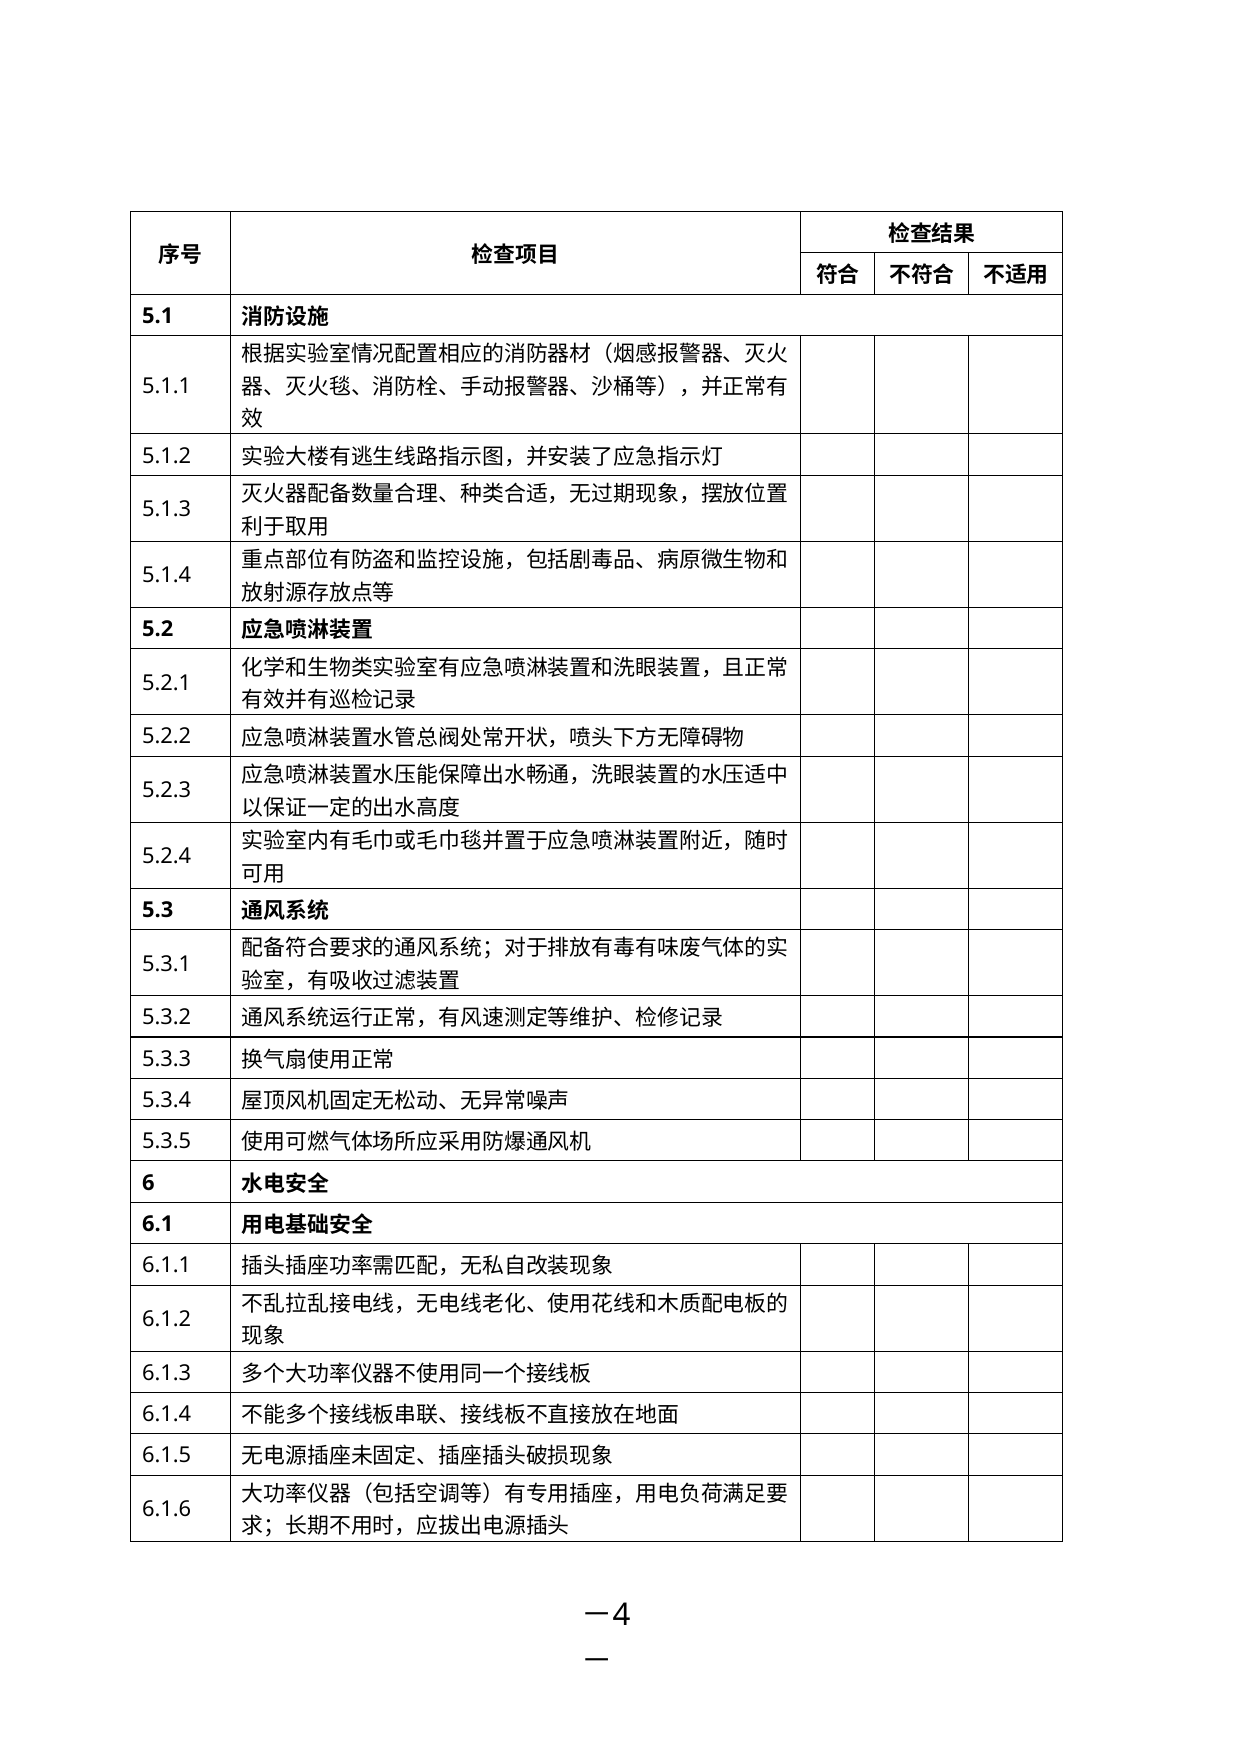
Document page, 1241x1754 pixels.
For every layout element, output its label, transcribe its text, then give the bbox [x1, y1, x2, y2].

table_cell 使用可燃气体场所应采用防爆通风机 [231, 1120, 800, 1160]
table_cell [969, 476, 1062, 541]
table_cell [801, 996, 874, 1036]
table_cell 符合 [801, 253, 874, 293]
table_cell [875, 1038, 968, 1078]
table_cell [969, 1434, 1062, 1474]
table_cell 应急喷淋装置 [231, 608, 800, 648]
table_cell 根据实验室情况配置相应的消防器材（烟感报警器、灭火器、灭火毯、消防栓、手动报警器、沙桶等），并正常有效 [231, 336, 800, 433]
table_cell 5.3.5 [131, 1120, 230, 1160]
table_cell 5.2.1 [131, 649, 230, 714]
table_cell [801, 1393, 874, 1433]
table_cell [801, 336, 874, 433]
table_cell 6.1.5 [131, 1434, 230, 1474]
table_cell 大功率仪器（包括空调等）有专用插座，用电负荷满足要求；长期不用时，应拔出电源插头 [231, 1476, 800, 1541]
table_cell 配备符合要求的通风系统；对于排放有毒有味废气体的实验室，有吸收过滤装置 [231, 930, 800, 995]
table_cell [875, 930, 968, 995]
table_cell [969, 1286, 1062, 1351]
table_cell 应急喷淋装置水压能保障出水畅通，洗眼装置的水压适中以保证一定的出水高度 [231, 757, 800, 822]
table_cell [875, 1434, 968, 1474]
table_cell [801, 1286, 874, 1351]
table_cell [969, 823, 1062, 888]
table_cell [969, 715, 1062, 756]
table_cell [801, 649, 874, 714]
table_cell [801, 889, 874, 929]
table_cell [969, 542, 1062, 607]
table_cell [801, 757, 874, 822]
table_cell 不适用 [969, 253, 1062, 293]
table_cell [875, 608, 968, 648]
table_cell 水电安全 [231, 1161, 1062, 1202]
table_cell [875, 434, 968, 475]
table_cell [801, 1120, 874, 1160]
table_cell [801, 476, 874, 541]
table_cell [969, 1476, 1062, 1541]
table_cell [801, 434, 874, 475]
table_cell [969, 889, 1062, 929]
table_cell 不能多个接线板串联、接线板不直接放在地面 [231, 1393, 800, 1433]
table_cell 应急喷淋装置水管总阀处常开状，喷头下方无障碍物 [231, 715, 800, 756]
table_cell [875, 649, 968, 714]
table_cell 通风系统 [231, 889, 800, 929]
table_cell [969, 757, 1062, 822]
table_cell 化学和生物类实验室有应急喷淋装置和洗眼装置，且正常有效并有巡检记录 [231, 649, 800, 714]
table_cell [801, 823, 874, 888]
table_cell [969, 1352, 1062, 1392]
table_cell 6.1 [131, 1203, 230, 1243]
table_cell [801, 1079, 874, 1119]
table_cell [969, 1079, 1062, 1119]
table_cell [875, 542, 968, 607]
table_cell [875, 1476, 968, 1541]
table_cell 不乱拉乱接电线，无电线老化、使用花线和木质配电板的现象 [231, 1286, 800, 1351]
table_cell 6.1.3 [131, 1352, 230, 1392]
table_cell 多个大功率仪器不使用同一个接线板 [231, 1352, 800, 1392]
table_cell [969, 996, 1062, 1036]
table_cell 5.3.2 [131, 996, 230, 1036]
table_cell 5.2.2 [131, 715, 230, 756]
table_cell 实验大楼有逃生线路指示图，并安装了应急指示灯 [231, 434, 800, 475]
table_cell 5.3.1 [131, 930, 230, 995]
table_cell [969, 1038, 1062, 1078]
table_cell 5.3.3 [131, 1038, 230, 1078]
table_cell 消防设施 [231, 295, 1062, 335]
table_cell [969, 1393, 1062, 1433]
table_cell [875, 1286, 968, 1351]
table_cell 插头插座功率需匹配，无私自改装现象 [231, 1244, 800, 1284]
table_cell 5.1.2 [131, 434, 230, 475]
table_cell 5.2.3 [131, 757, 230, 822]
table_cell [969, 930, 1062, 995]
table_cell [875, 715, 968, 756]
table_cell [875, 1120, 968, 1160]
table_cell [801, 1038, 874, 1078]
table_cell 5.1.4 [131, 542, 230, 607]
table_cell 5.3.4 [131, 1079, 230, 1119]
table_cell [875, 336, 968, 433]
table_cell [969, 434, 1062, 475]
table_cell [875, 823, 968, 888]
table_cell [801, 930, 874, 995]
table_header 序号 [131, 212, 230, 293]
table_cell [801, 1244, 874, 1284]
table_cell [969, 336, 1062, 433]
table_cell [969, 608, 1062, 648]
table_cell 5.2 [131, 608, 230, 648]
table_cell [969, 1244, 1062, 1284]
table_cell 5.2.4 [131, 823, 230, 888]
table_cell [801, 715, 874, 756]
table_header 检查结果 [801, 212, 1062, 252]
table_cell 5.1.1 [131, 336, 230, 433]
table_header 检查项目 [231, 212, 800, 293]
table_cell 换气扇使用正常 [231, 1038, 800, 1078]
table_cell 5.1.3 [131, 476, 230, 541]
table_cell 6.1.6 [131, 1476, 230, 1541]
table_cell [875, 996, 968, 1036]
table_cell [801, 608, 874, 648]
table_cell [969, 649, 1062, 714]
table_cell 通风系统运行正常，有风速测定等维护、检修记录 [231, 996, 800, 1036]
table_cell 5.1 [131, 295, 230, 335]
table_cell [875, 1352, 968, 1392]
table_cell 屋顶风机固定无松动、无异常噪声 [231, 1079, 800, 1119]
table_cell 用电基础安全 [231, 1203, 1062, 1243]
table_cell [875, 1393, 968, 1433]
table_cell [875, 757, 968, 822]
table_cell 6.1.2 [131, 1286, 230, 1351]
table_cell 6.1.4 [131, 1393, 230, 1433]
table_cell [801, 542, 874, 607]
table_cell [801, 1434, 874, 1474]
table_cell 实验室内有毛巾或毛巾毯并置于应急喷淋装置附近，随时可用 [231, 823, 800, 888]
table_cell [875, 889, 968, 929]
table_cell 6 [131, 1161, 230, 1202]
table_cell [969, 1120, 1062, 1160]
table_cell [875, 476, 968, 541]
table_cell [801, 1352, 874, 1392]
table_cell 6.1.1 [131, 1244, 230, 1284]
table_cell [875, 1244, 968, 1284]
table_cell 重点部位有防盗和监控设施，包括剧毒品、病原微生物和放射源存放点等 [231, 542, 800, 607]
table_cell [801, 1476, 874, 1541]
table_cell 不符合 [875, 253, 968, 293]
table_cell [875, 1079, 968, 1119]
table_cell 无电源插座未固定、插座插头破损现象 [231, 1434, 800, 1474]
table_cell 5.3 [131, 889, 230, 929]
table_cell 灭火器配备数量合理、种类合适，无过期现象，摆放位置利于取用 [231, 476, 800, 541]
